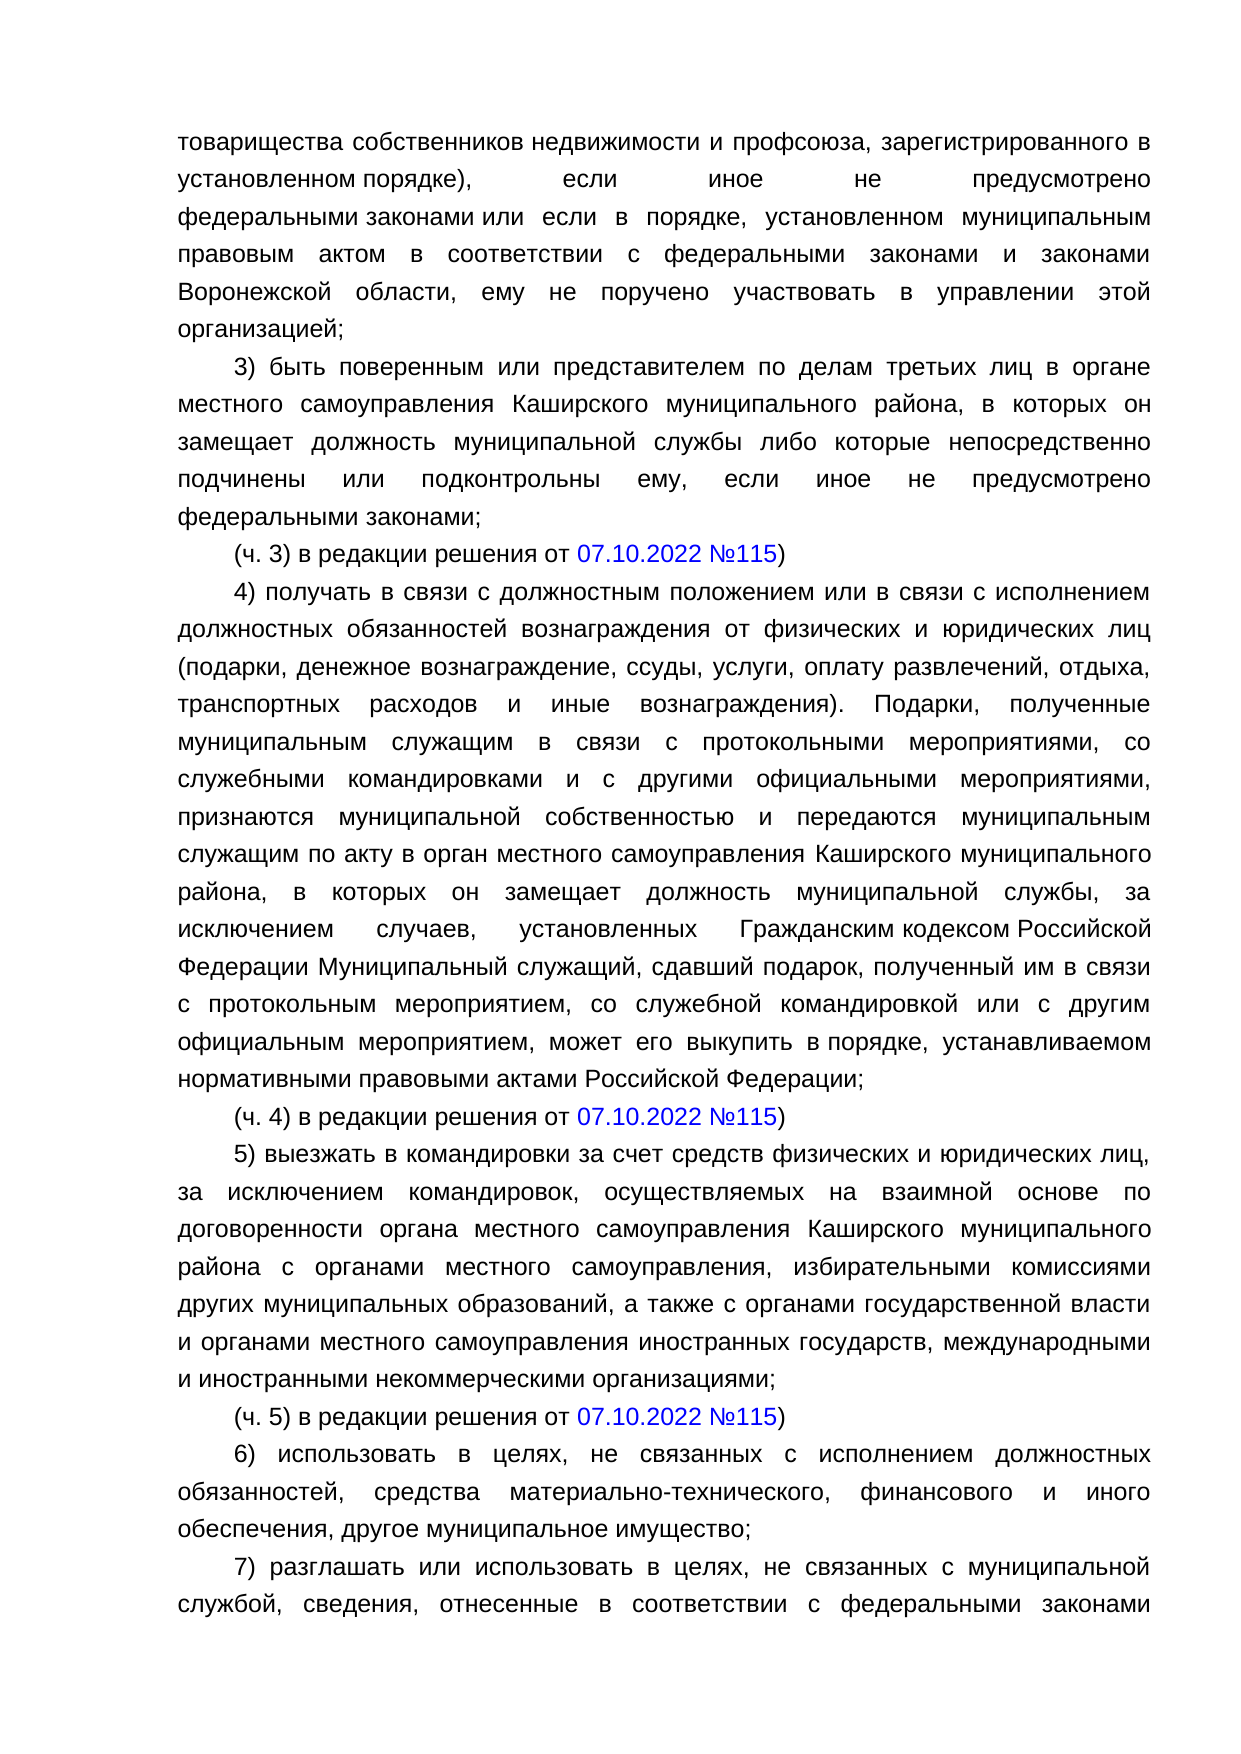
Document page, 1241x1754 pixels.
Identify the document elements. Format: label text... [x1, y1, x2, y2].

text 3) быть поверенным или представителем по делам третьих лиц в органе местного самоуправления Каширского муниципального района, в которых он замещает должность муниципальной службы либо которые непосредственно подчинены или подконтрольны ему, если иное не предусмотрено федеральными законами; [177, 343, 1152, 531]
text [177, 118, 1152, 343]
text 6) использовать в целях, не связанных с исполнением должностных обязанностей, средства материально-технического, финансового и иного обеспечения, другое муниципальное имущество; [177, 1431, 1152, 1543]
text 4) получать в связи с должностным положением или в связи с исполнением должностных обязанностей вознаграждения от физических и юридических лиц (подарки, денежное вознаграждение, ссуды, услуги, оплату развлечений, отдыха, транспортных расходов и иные вознаграждения). Подарки, полученные муниципальным служащим в связи с протокольными мероприятиями, со служебными командировками и с другими официальными мероприятиями, признаются муниципальной собственностью и передаются муниципальным служащим по акту в орган местного самоуправления Каширского муниципального района, в которых он замещает должность муниципальной службы, за исключением случаев, установленных Гражданским кодексом Российской Федерации Муниципальный служащий, сдавший подарок, полученный им в связи с протокольным мероприятием, со служебной командировкой или с другим официальным мероприятием, может его выкупить в порядке, устанавливаемом нормативными правовыми актами Российской Федерации; [177, 568, 1152, 1093]
text (ч. 3) в редакции решения от 07.10.2022 №115) [177, 531, 1152, 568]
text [177, 1543, 1152, 1618]
text (ч. 4) в редакции решения от 07.10.2022 №115) [177, 1093, 1152, 1131]
text 5) выезжать в командировки за счет средств физических и юридических лиц, за исключением командировок, осуществляемых на взаимной основе по договоренности органа местного самоуправления Каширского муниципального района с органами местного самоуправления, избирательными комиссиями других муниципальных образований, а также с органами государственной власти и органами местного самоуправления иностранных государств, международными и иностранными некоммерческими организациями; [177, 1131, 1152, 1393]
text (ч. 5) в редакции решения от 07.10.2022 №115) [177, 1393, 1152, 1431]
